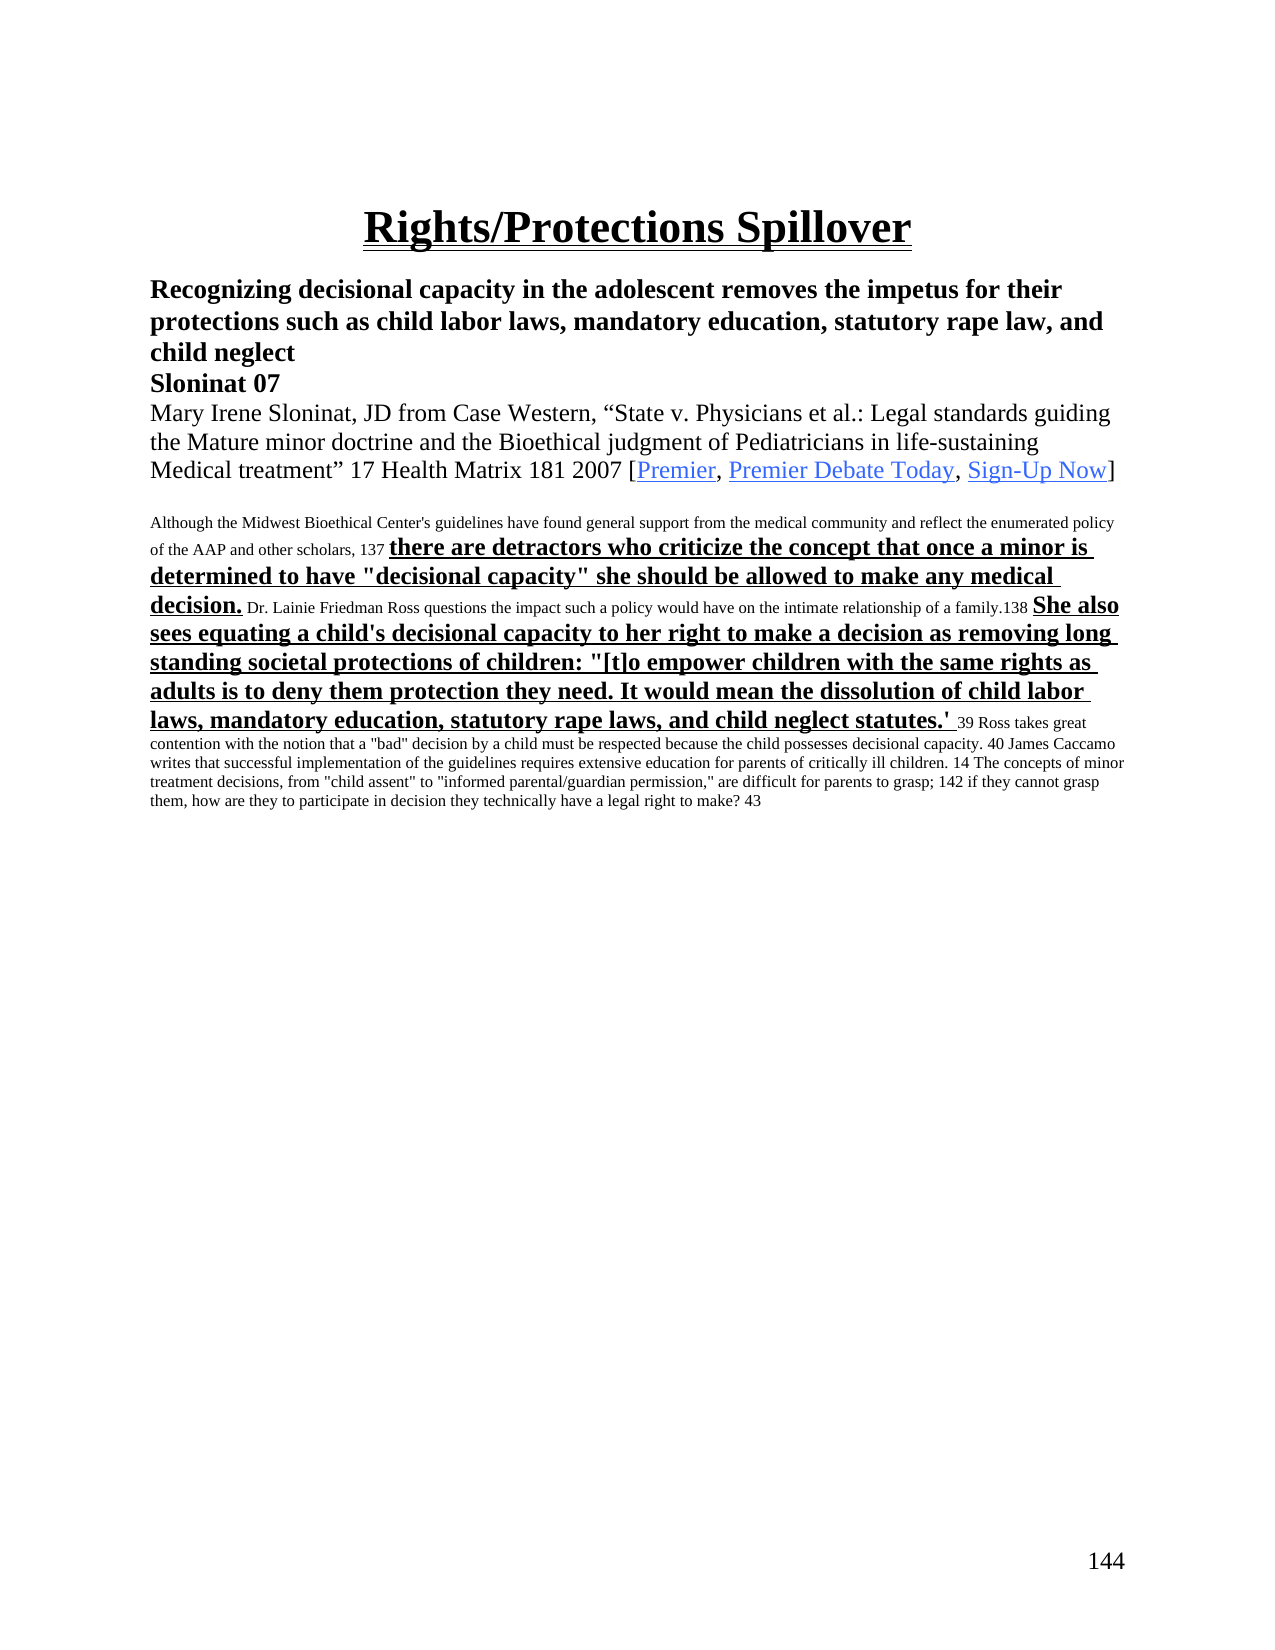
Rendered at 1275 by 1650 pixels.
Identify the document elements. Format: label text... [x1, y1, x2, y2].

text Sloninat 07 [150, 367, 1125, 398]
subtitle Rights/Protections Spillover [150, 200, 1125, 253]
text Mary Irene Sloninat, JD from Case Western, “State v. Physicians et al.: Legal standards guiding the Mature minor doctrine and the Bioethical judgment of Pediatricians in life-sustaining Medical treatment” 17 Health Matrix 181 2007 [Premier, Premier Debate Today, Sign-Up Now] [150, 398, 1125, 484]
subtitle Recognizing decisional capacity in the adolescent removes the impetus for their protections such as child labor laws, mandatory education, statutory rape law, and child neglect [150, 273, 1125, 367]
text Although the Midwest Bioethical Center's guidelines have found general support from the medical community and reflect the enumerated policy of the AAP and other scholars, 137 there are detractors who criticize the concept that once a minor is determined to have "decisional capacity" she should be allowed to make any medical decision. Dr. Lainie Friedman Ross questions the impact such a policy would have on the intimate relationship of a family.138 She also sees equating a child's decisional capacity to her right to make a decision as removing long standing societal protections of children: "[t]o empower children with the same rights as adults is to deny them protection they need. It would mean the dissolution of child labor laws, mandatory education, statutory rape laws, and child neglect statutes.' 39 Ross takes great contention with the notion that a "bad" decision by a child must be respected because the child possesses decisional capacity. 40 James Caccamo writes that successful implementation of the guidelines requires extensive education for parents of critically ill children. 14 The concepts of minor treatment decisions, from "child assent" to "informed parental/guardian permission," are difficult for parents to grasp; 142 if they cannot grasp them, how are they to participate in decision they technically have a legal right to make? 43 [150, 513, 1125, 810]
